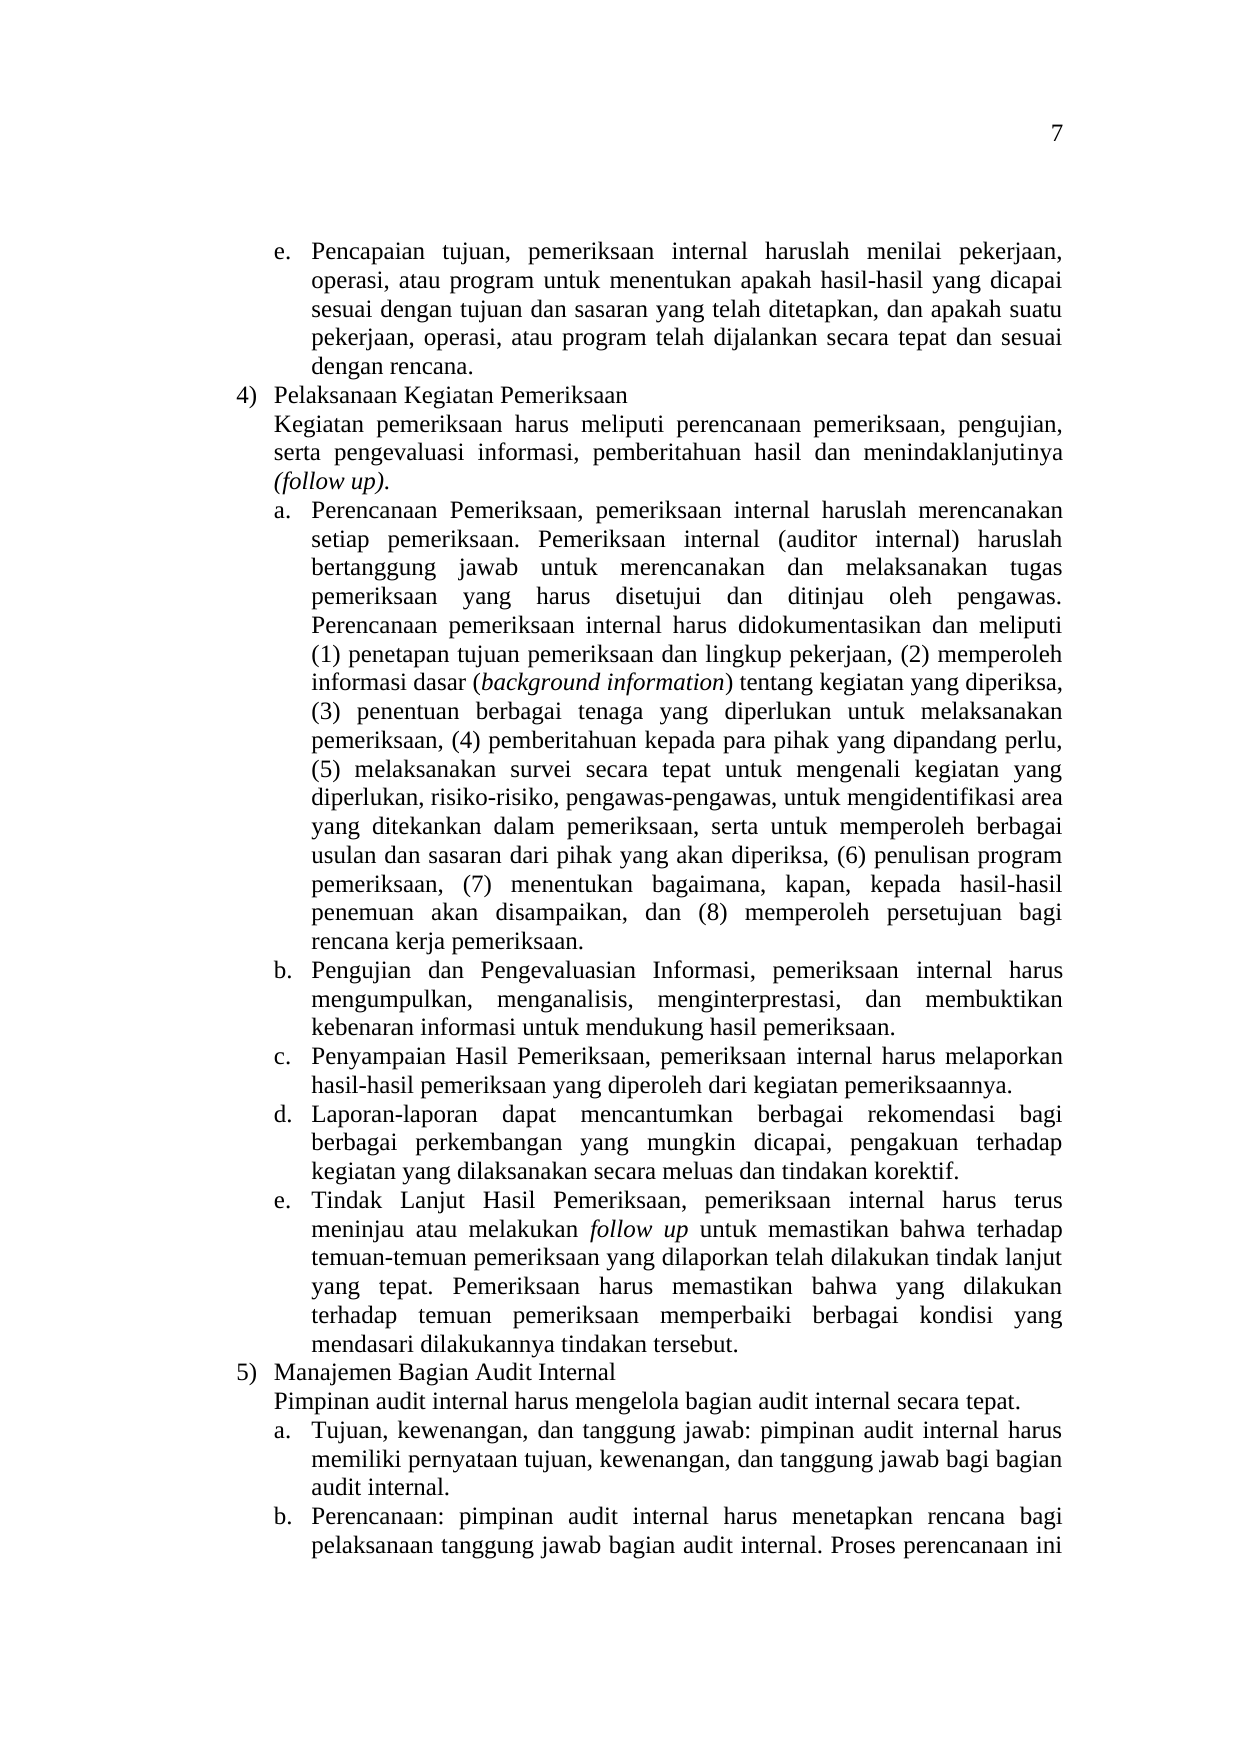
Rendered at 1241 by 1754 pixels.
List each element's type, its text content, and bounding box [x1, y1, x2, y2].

list Laporan-laporan dapat mencantumkan berbagai rekomendasi bagi berbagai perkembangan yang mungkin dicapai, pengakuan terhadap kegiatan yang dilaksanakan secara meluas dan tindakan korektif. [274, 1099, 1063, 1185]
list Pimpinan audit internal harus mengelola bagian audit internal secara tepat. [274, 1386, 1063, 1415]
list Pelaksanaan Kegiatan Pemeriksaan [236, 380, 1063, 409]
list Kegiatan pemeriksaan harus meliputi perencanaan pemeriksaan, pengujian, serta pengevaluasi informasi, pemberitahuan hasil dan menindaklanjutinya (follow up). [274, 409, 1063, 495]
list Pencapaian tujuan, pemeriksaan internal haruslah menilai pekerjaan, operasi, atau program untuk menentukan apakah hasil-hasil yang dicapai sesuai dengan tujuan dan sasaran yang telah ditetapkan, dan apakah suatu pekerjaan, operasi, atau program telah dijalankan secara tepat dan sesuai dengan rencana. [274, 236, 1063, 380]
list Tindak Lanjut Hasil Pemeriksaan, pemeriksaan internal harus terus meninjau atau melakukan follow up untuk memastikan bahwa terhadap temuan-temuan pemeriksaan yang dilaporkan telah dilakukan tindak lanjut yang tepat. Pemeriksaan harus memastikan bahwa yang dilakukan terhadap temuan pemeriksaan memperbaiki berbagai kondisi yang mendasari dilakukannya tindakan tersebut. [274, 1185, 1063, 1357]
list Tujuan, kewenangan, dan tanggung jawab: pimpinan audit internal harus memiliki pernyataan tujuan, kewenangan, dan tanggung jawab bagi bagian audit internal. [274, 1415, 1063, 1501]
list Pengujian dan Pengevaluasian Informasi, pemeriksaan internal harus mengumpulkan, menganalisis, menginterprestasi, dan membuktikan kebenaran informasi untuk mendukung hasil pemeriksaan. [274, 955, 1063, 1041]
list Perencanaan Pemeriksaan, pemeriksaan internal haruslah merencanakan setiap pemeriksaan. Pemeriksaan internal (auditor internal) haruslah bertanggung jawab untuk merencanakan dan melaksanakan tugas pemeriksaan yang harus disetujui dan ditinjau oleh pengawas. Perencanaan pemeriksaan internal harus didokumentasikan dan meliputi (1) penetapan tujuan pemeriksaan dan lingkup pekerjaan, (2) memperoleh informasi dasar (background information) tentang kegiatan yang diperiksa, (3) penentuan berbagai tenaga yang diperlukan untuk melaksanakan pemeriksaan, (4) pemberitahuan kepada para pihak yang dipandang perlu, (5) melaksanakan survei secara tepat untuk mengenali kegiatan yang diperlukan, risiko-risiko, pengawas-pengawas, untuk mengidentifikasi area yang ditekankan dalam pemeriksaan, serta untuk memperoleh berbagai usulan dan sasaran dari pihak yang akan diperiksa, (6) penulisan program pemeriksaan, (7) menentukan bagaimana, kapan, kepada hasil-hasil penemuan akan disampaikan, dan (8) memperoleh persetujuan bagi rencana kerja pemeriksaan. [274, 495, 1063, 955]
list Manajemen Bagian Audit Internal [236, 1357, 1063, 1386]
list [274, 1501, 1063, 1559]
list Penyampaian Hasil Pemeriksaan, pemeriksaan internal harus melaporkan hasil-hasil pemeriksaan yang diperoleh dari kegiatan pemeriksaannya. [274, 1041, 1063, 1099]
